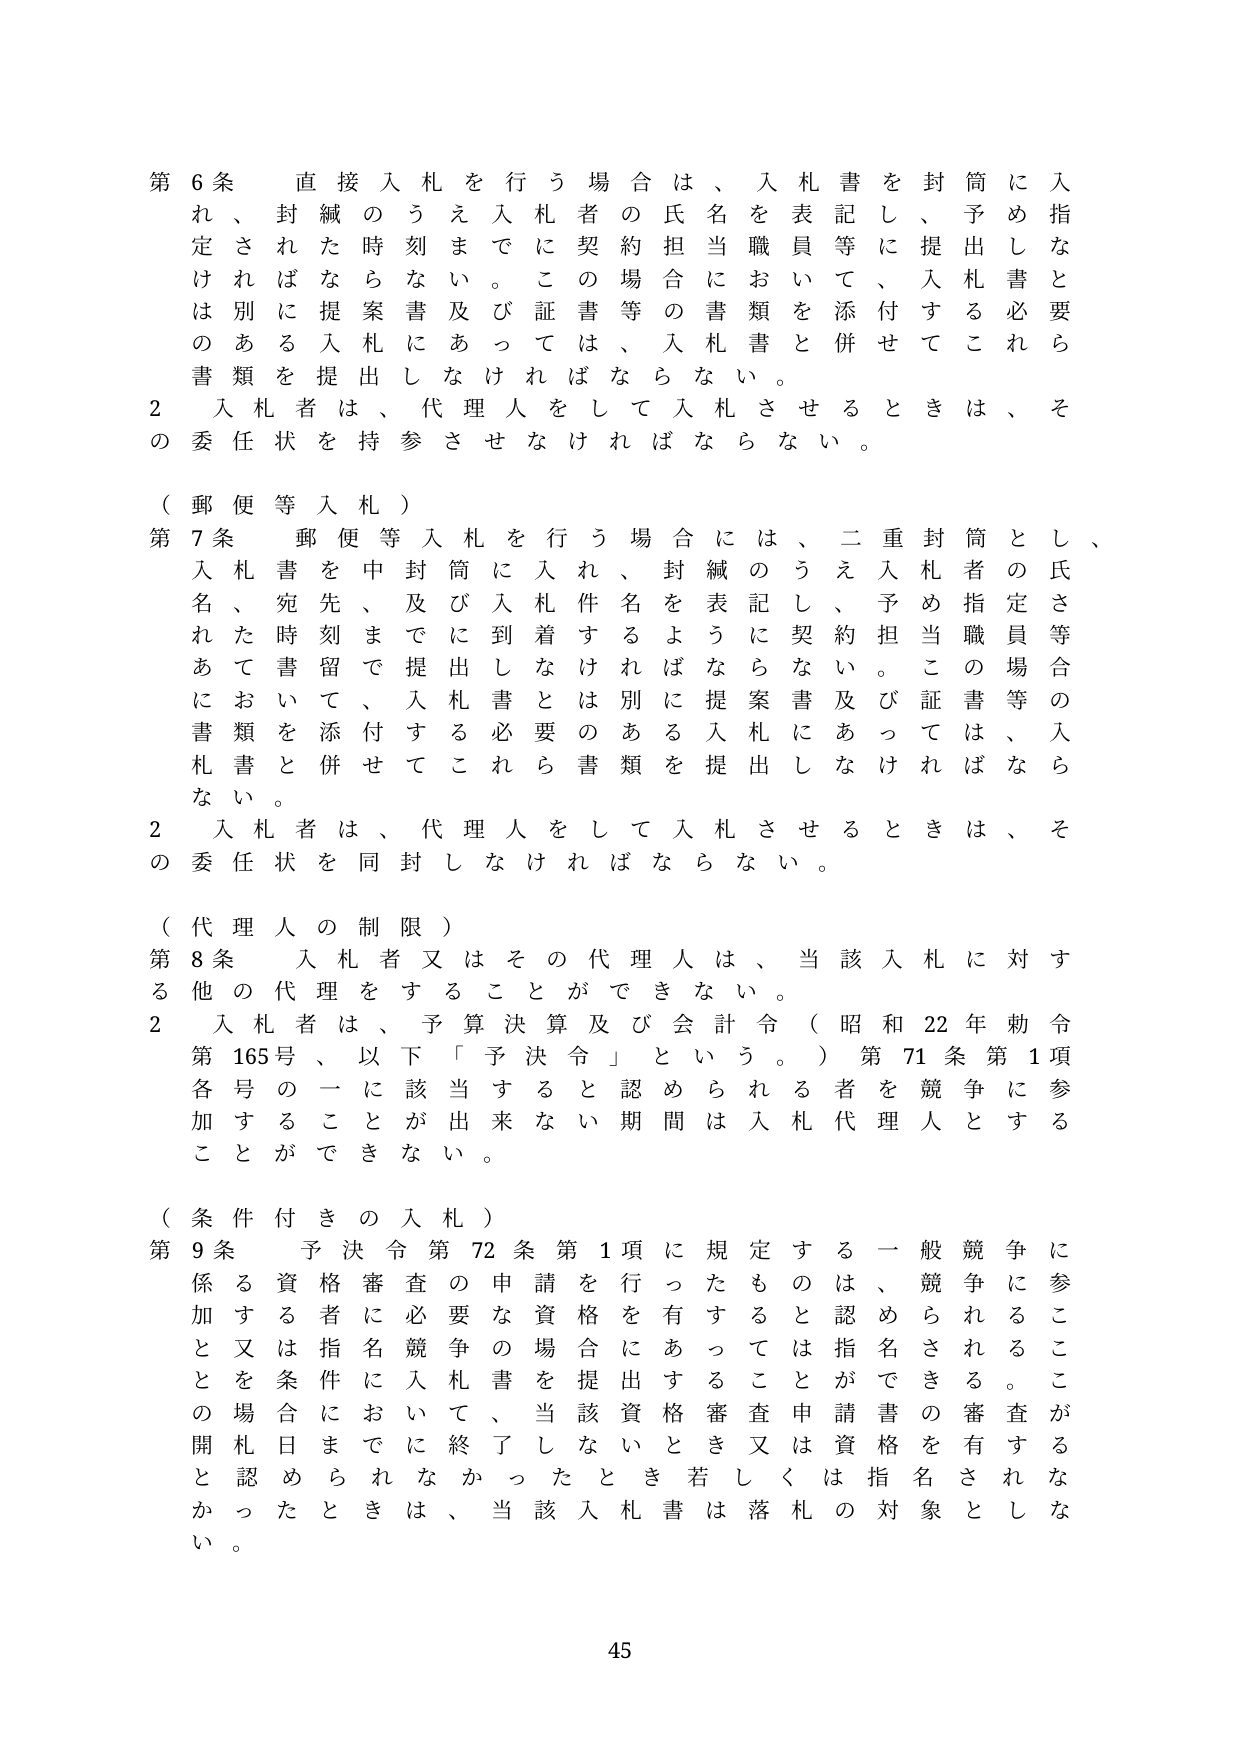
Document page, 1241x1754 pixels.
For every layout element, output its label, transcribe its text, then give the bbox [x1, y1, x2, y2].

text 第6条 直接入札を行う場合は、入札書を封筒に入れ、封緘のうえ入札者の氏名を表記し、予め指定された時刻までに契約担当職員等に提出しなければならない。この場合において、入札書とは別に提案書及び証書等の書類を添付する必要のある入札にあっては、入札書と併せてこれら書類を提出しなければならない。 [149, 164, 1091, 391]
text （郵便等入札） [149, 488, 1091, 521]
text 2 入札者は、予算決算及び会計令（昭和22年勅令第165号、以下「予決令」という。）第71条第1項各号の一に該当すると認められる者を競争に参加することが出来ない期間は入札代理人とすることができない。 [149, 1007, 1091, 1168]
text （代理人の制限） [149, 909, 1091, 942]
text 第7条 郵便等入札を行う場合には、二重封筒とし、入札書を中封筒に入れ、封緘のうえ入札者の氏名、宛先、及び入札件名を表記し、予め指定された時刻までに到着するように契約担当職員等あて書留で提出しなければならない。この場合において、入札書とは別に提案書及び証書等の書類を添付する必要のある入札にあっては、入札書と併せてこれら書類を提出しなければならない。 [149, 521, 1091, 812]
text 2 入札者は、代理人をして入札させるときは、その委任状を同封しなければならない。 [149, 812, 1091, 877]
text 第9条 予決令第72条第1項に規定する一般競争に係る資格審査の申請を行ったものは、競争に参加する者に必要な資格を有すると認められること又は指名競争の場合にあっては指名されることを条件に入札書を提出することができる。この場合において、当該資格審査申請書の審査が開札日までに終了しないとき又は資格を有すると認められなかったとき若しくは指名されなかったときは、当該入札書は落札の対象としない。 [149, 1233, 1091, 1557]
text （条件付きの入札） [149, 1201, 1091, 1233]
text 第8条 入札者又はその代理人は、当該入札に対する他の代理をすることができない。 [149, 942, 1091, 1007]
text 2 入札者は、代理人をして入札させるときは、その委任状を持参させなければならない。 [149, 391, 1091, 456]
